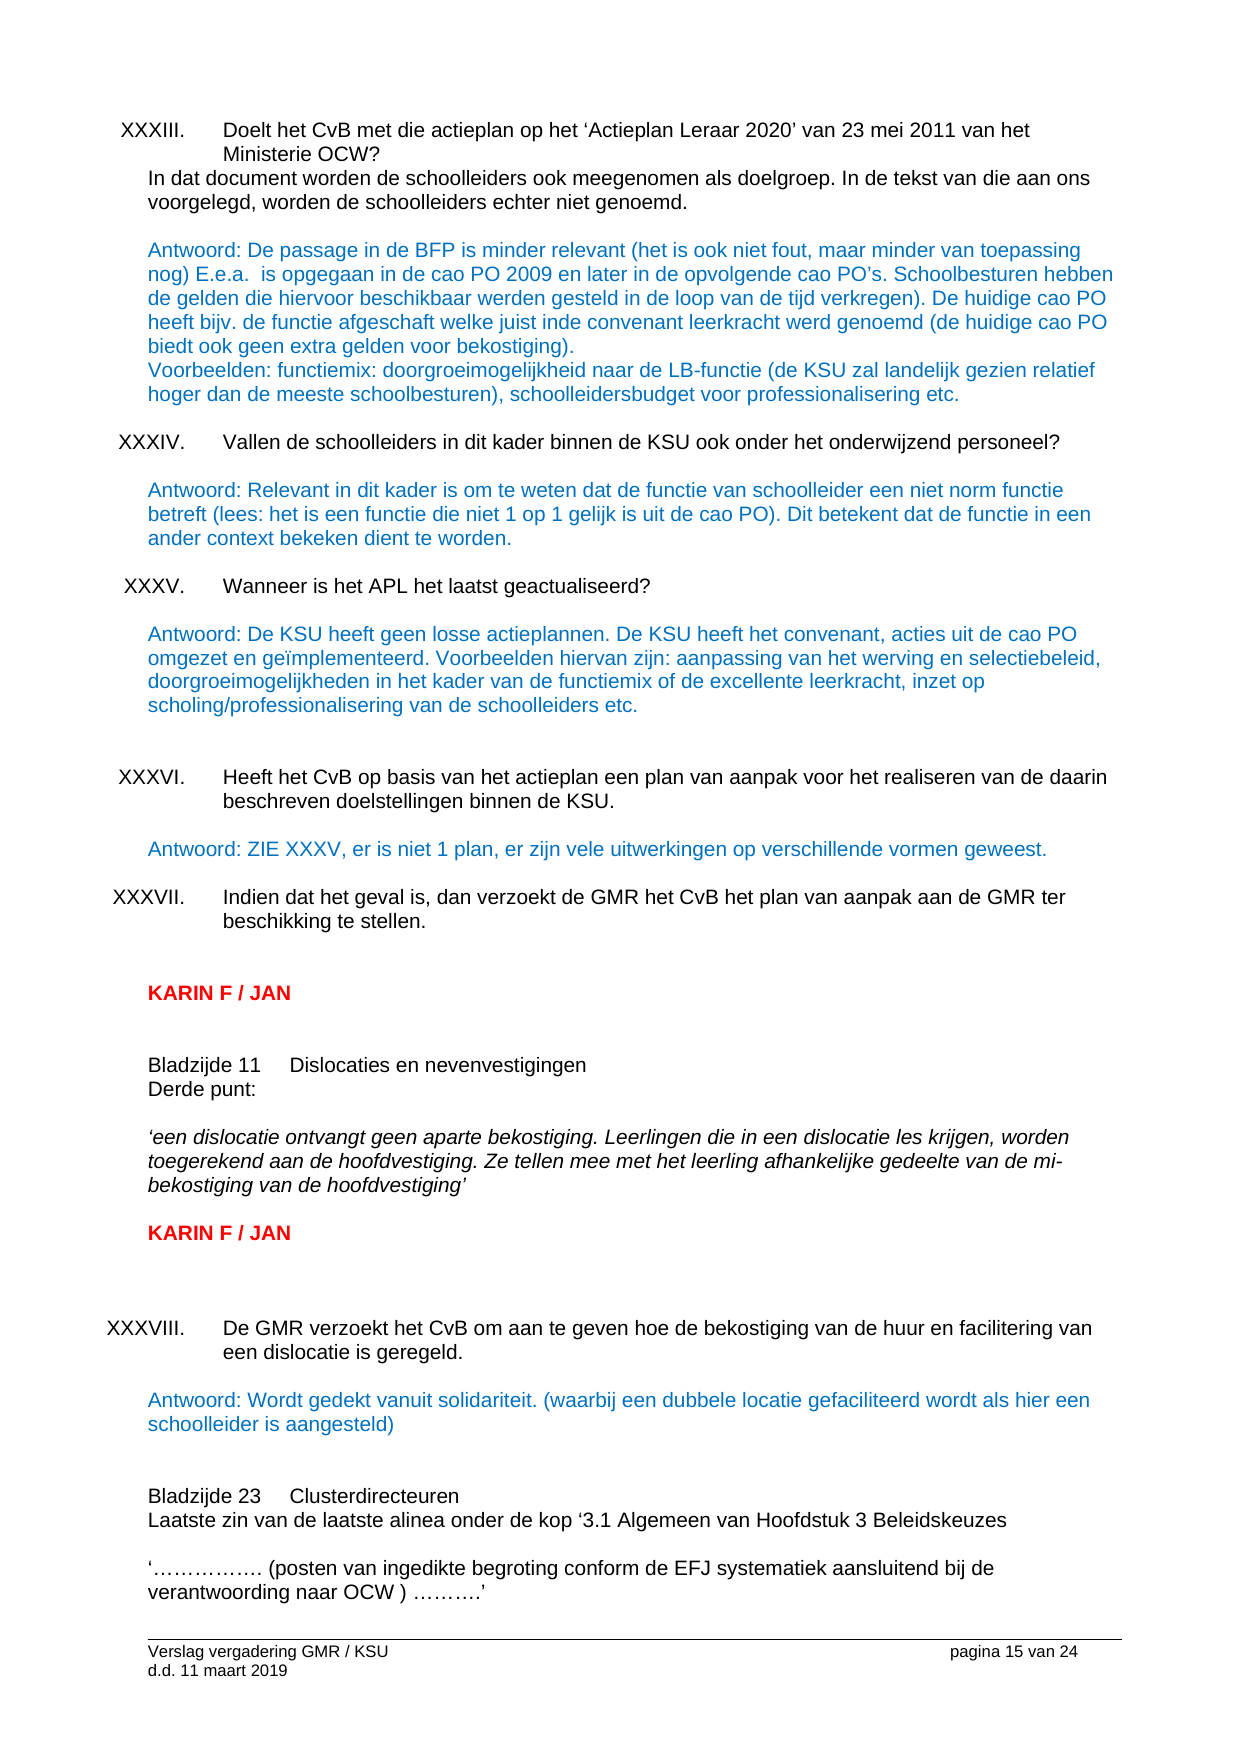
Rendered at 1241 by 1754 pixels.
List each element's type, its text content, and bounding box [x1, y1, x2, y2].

text KARIN F / JAN [148, 981, 1122, 1005]
text Voorbeelden: functiemix: doorgroeimogelijkheid naar de LB-functie (de KSU zal landelijk gezien relatief hoger dan de meeste schoolbesturen), schoolleidersbudget voor professionalisering etc. [148, 358, 1122, 406]
list Indien dat het geval is, dan verzoekt de GMR het CvB het plan van aanpak aan de GMR ter beschikking te stellen. [185, 885, 1122, 933]
text KARIN F / JAN [148, 1220, 1122, 1244]
list Vallen de schoolleiders in dit kader binnen de KSU ook onder het onderwijzend personeel? [185, 430, 1122, 454]
text Laatste zin van de laatste alinea onder de kop ‘3.1 Algemeen van Hoofdstuk 3 Beleidskeuzes [148, 1508, 1122, 1532]
text ‘een dislocatie ontvangt geen aparte bekostiging. Leerlingen die in een dislocatie les krijgen, worden toegerekend aan de hoofdvestiging. Ze tellen mee met het leerling afhankelijke gedeelte van de mi-bekostiging van de hoofdvestiging’ [148, 1124, 1122, 1196]
text Antwoord: Relevant in dit kader is om te weten dat de functie van schoolleider een niet norm functie betreft (lees: het is een functie die niet 1 op 1 gelijk is uit de cao PO). Dit betekent dat de functie in een ander context bekeken dient te worden. [148, 478, 1122, 549]
text Antwoord: De KSU heeft geen losse actieplannen. De KSU heeft het convenant, acties uit de cao PO omgezet en geïmplementeerd. Voorbeelden hiervan zijn: aanpassing van het werving en selectiebeleid, doorgroeimogelijkheden in het kader van de functiemix of de excellente leerkracht, inzet op scholing/professionalisering van de schoolleiders etc. [148, 621, 1122, 717]
list De GMR verzoekt het CvB om aan te geven hoe de bekostiging van de huur en facilitering van een dislocatie is geregeld. [185, 1316, 1122, 1364]
text Antwoord: De passage in de BFP is minder relevant (het is ook niet fout, maar minder van toepassing nog) E.e.a. is opgegaan in de cao PO 2009 en later in de opvolgende cao PO’s. Schoolbesturen hebben de gelden die hiervoor beschikbaar werden gesteld in de loop van de tijd verkregen). De huidige cao PO heeft bijv. de functie afgeschaft welke juist inde convenant leerkracht werd genoemd (de huidige cao PO biedt ook geen extra gelden voor bekostiging). [148, 238, 1122, 358]
text Antwoord: Wordt gedekt vanuit solidariteit. (waarbij een dubbele locatie gefaciliteerd wordt als hier een schoolleider is aangesteld) [148, 1388, 1122, 1436]
text ‘……………. (posten van ingedikte begroting conform de EFJ systematiek aansluitend bij de verantwoording naar OCW ) ……….’ [148, 1556, 1122, 1604]
text Bladzijde 23 Clusterdirecteuren [148, 1484, 1122, 1508]
text Antwoord: ZIE XXXV, er is niet 1 plan, er zijn vele uitwerkingen op verschillende vormen geweest. [148, 837, 1122, 861]
list Wanneer is het APL het laatst geactualiseerd? [185, 573, 1122, 597]
text In dat document worden de schoolleiders ook meegenomen als doelgroep. In de tekst van die aan ons voorgelegd, worden de schoolleiders echter niet genoemd. [148, 166, 1122, 214]
list Heeft het CvB op basis van het actieplan een plan van aanpak voor het realiseren van de daarin beschreven doelstellingen binnen de KSU. [185, 765, 1122, 813]
text Bladzijde 11 Dislocaties en nevenvestigingen [148, 1053, 1122, 1077]
text Derde punt: [148, 1077, 1122, 1101]
list Doelt het CvB met die actieplan op het ‘Actieplan Leraar 2020’ van 23 mei 2011 van het Ministerie OCW? [185, 118, 1122, 166]
